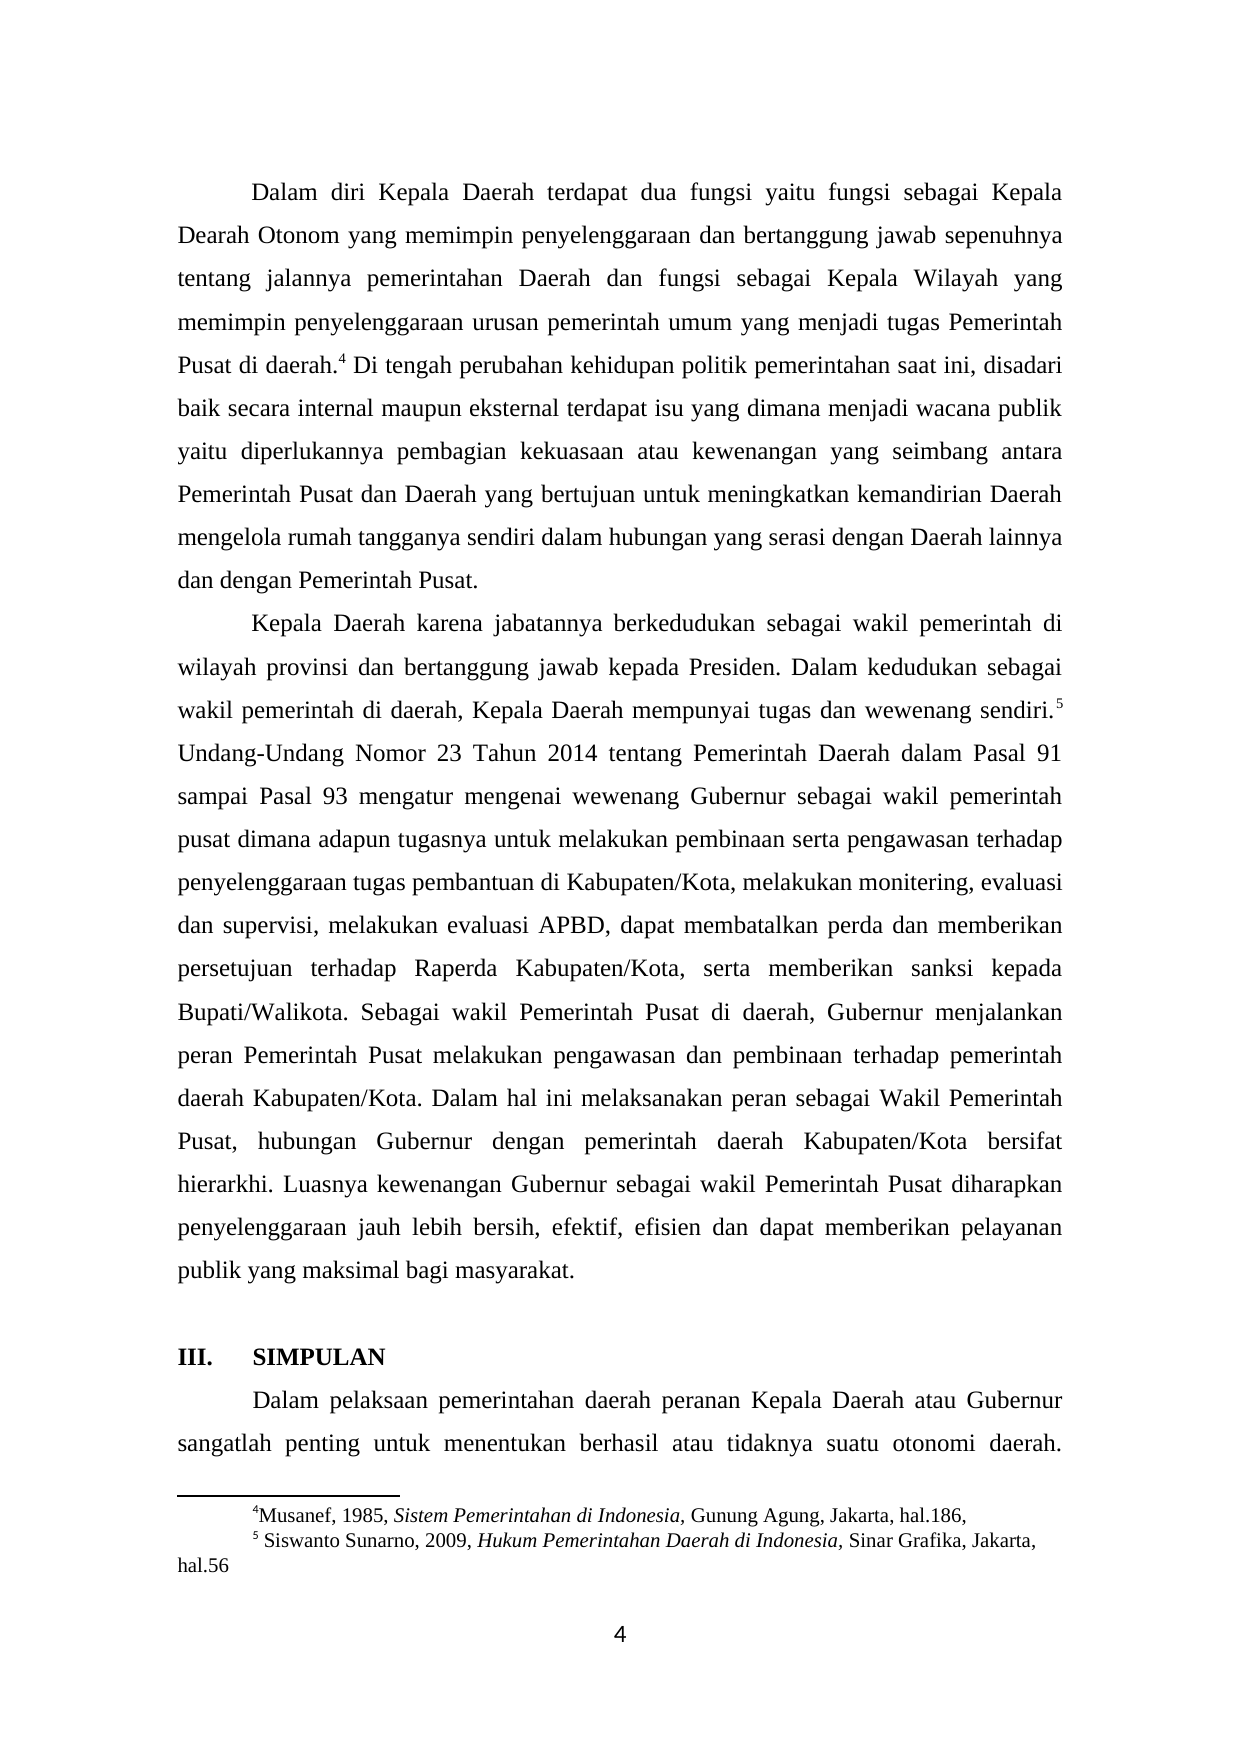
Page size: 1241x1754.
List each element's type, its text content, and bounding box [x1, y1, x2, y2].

list SIMPULAN [177, 1342, 1063, 1370]
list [177, 1385, 1063, 1457]
list Dalam diri Kepala Daerah terdapat dua fungsi yaitu fungsi sebagai Kepala Dearah Otonom yang memimpin penyelenggaraan dan bertanggung jawab sepenuhnya tentang jalannya pemerintahan Daerah dan fungsi sebagai Kepala Wilayah yang memimpin penyelenggaraan urusan pemerintah umum yang menjadi tugas Pemerintah Pusat di daerah. Di tengah perubahan kehidupan politik pemerintahan saat ini, disadari baik secara internal maupun eksternal terdapat isu yang dimana menjadi wacana publik yaitu diperlukannya pembagian kekuasaan atau kewenangan yang seimbang antara Pemerintah Pusat dan Daerah yang bertujuan untuk meningkatkan kemandirian Daerah mengelola rumah tangganya sendiri dalam hubungan yang serasi dengan Daerah lainnya dan dengan Pemerintah Pusat. [177, 177, 1063, 594]
list Kepala Daerah karena jabatannya berkedudukan sebagai wakil pemerintah di wilayah provinsi dan bertanggung jawab kepada Presiden. Dalam kedudukan sebagai wakil pemerintah di daerah, Kepala Daerah mempunyai tugas dan wewenang sendiri. Undang-Undang Nomor 23 Tahun 2014 tentang Pemerintah Daerah dalam Pasal 91 sampai Pasal 93 mengatur mengenai wewenang Gubernur sebagai wakil pemerintah pusat dimana adapun tugasnya untuk melakukan pembinaan serta pengawasan terhadap penyelenggaraan tugas pembantuan di Kabupaten/Kota, melakukan monitering, evaluasi dan supervisi, melakukan evaluasi APBD, dapat membatalkan perda dan memberikan persetujuan terhadap Raperda Kabupaten/Kota, serta memberikan sanksi kepada Bupati/Walikota. Sebagai wakil Pemerintah Pusat di daerah, Gubernur menjalankan peran Pemerintah Pusat melakukan pengawasan dan pembinaan terhadap pemerintah daerah Kabupaten/Kota. Dalam hal ini melaksanakan peran sebagai Wakil Pemerintah Pusat, hubungan Gubernur dengan pemerintah daerah Kabupaten/Kota bersifat hierarkhi. Luasnya kewenangan Gubernur sebagai wakil Pemerintah Pusat diharapkan penyelenggaraan jauh lebih bersih, efektif, efisien dan dapat memberikan pelayanan publik yang maksimal bagi masyarakat. [177, 608, 1063, 1284]
